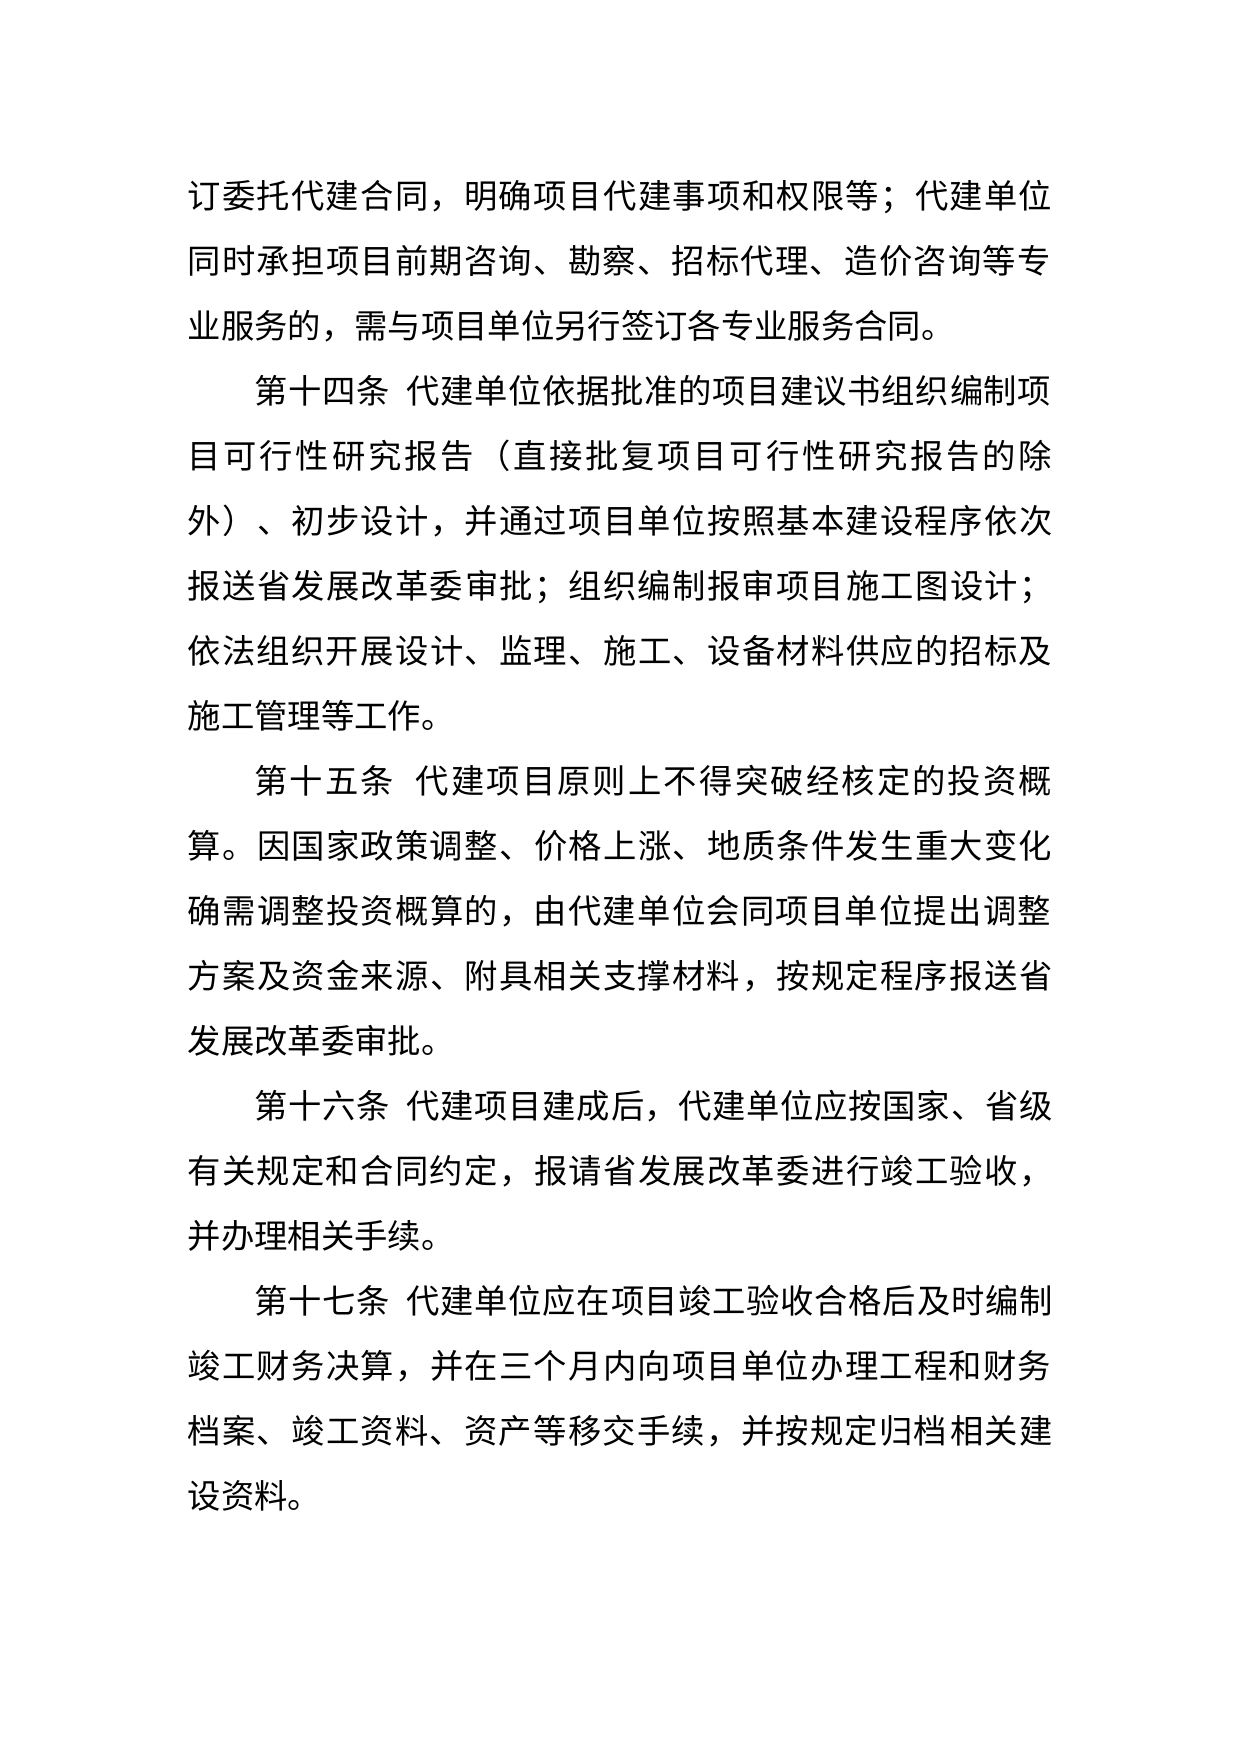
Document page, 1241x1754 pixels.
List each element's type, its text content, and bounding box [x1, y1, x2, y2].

text 第十四条 代建单位依据批准的项目建议书组织编制项目可行性研究报告（直接批复项目可行性研究报告的除外）、初步设计，并通过项目单位按照基本建设程序依次报送省发展改革委审批；组织编制报审项目施工图设计；依法组织开展设计、监理、施工、设备材料供应的招标及施工管理等工作。 [187, 357, 1053, 747]
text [187, 162, 1053, 357]
text 第十五条 代建项目原则上不得突破经核定的投资概算。因国家政策调整、价格上涨、地质条件发生重大变化确需调整投资概算的，由代建单位会同项目单位提出调整方案及资金来源、附具相关支撑材料，按规定程序报送省发展改革委审批。 [187, 747, 1053, 1072]
text 第十六条 代建项目建成后，代建单位应按国家、省级有关规定和合同约定，报请省发展改革委进行竣工验收，并办理相关手续。 [187, 1072, 1053, 1267]
text 第十七条 代建单位应在项目竣工验收合格后及时编制竣工财务决算，并在三个月内向项目单位办理工程和财务档案、竣工资料、资产等移交手续，并按规定归档相关建设资料。 [187, 1267, 1053, 1527]
